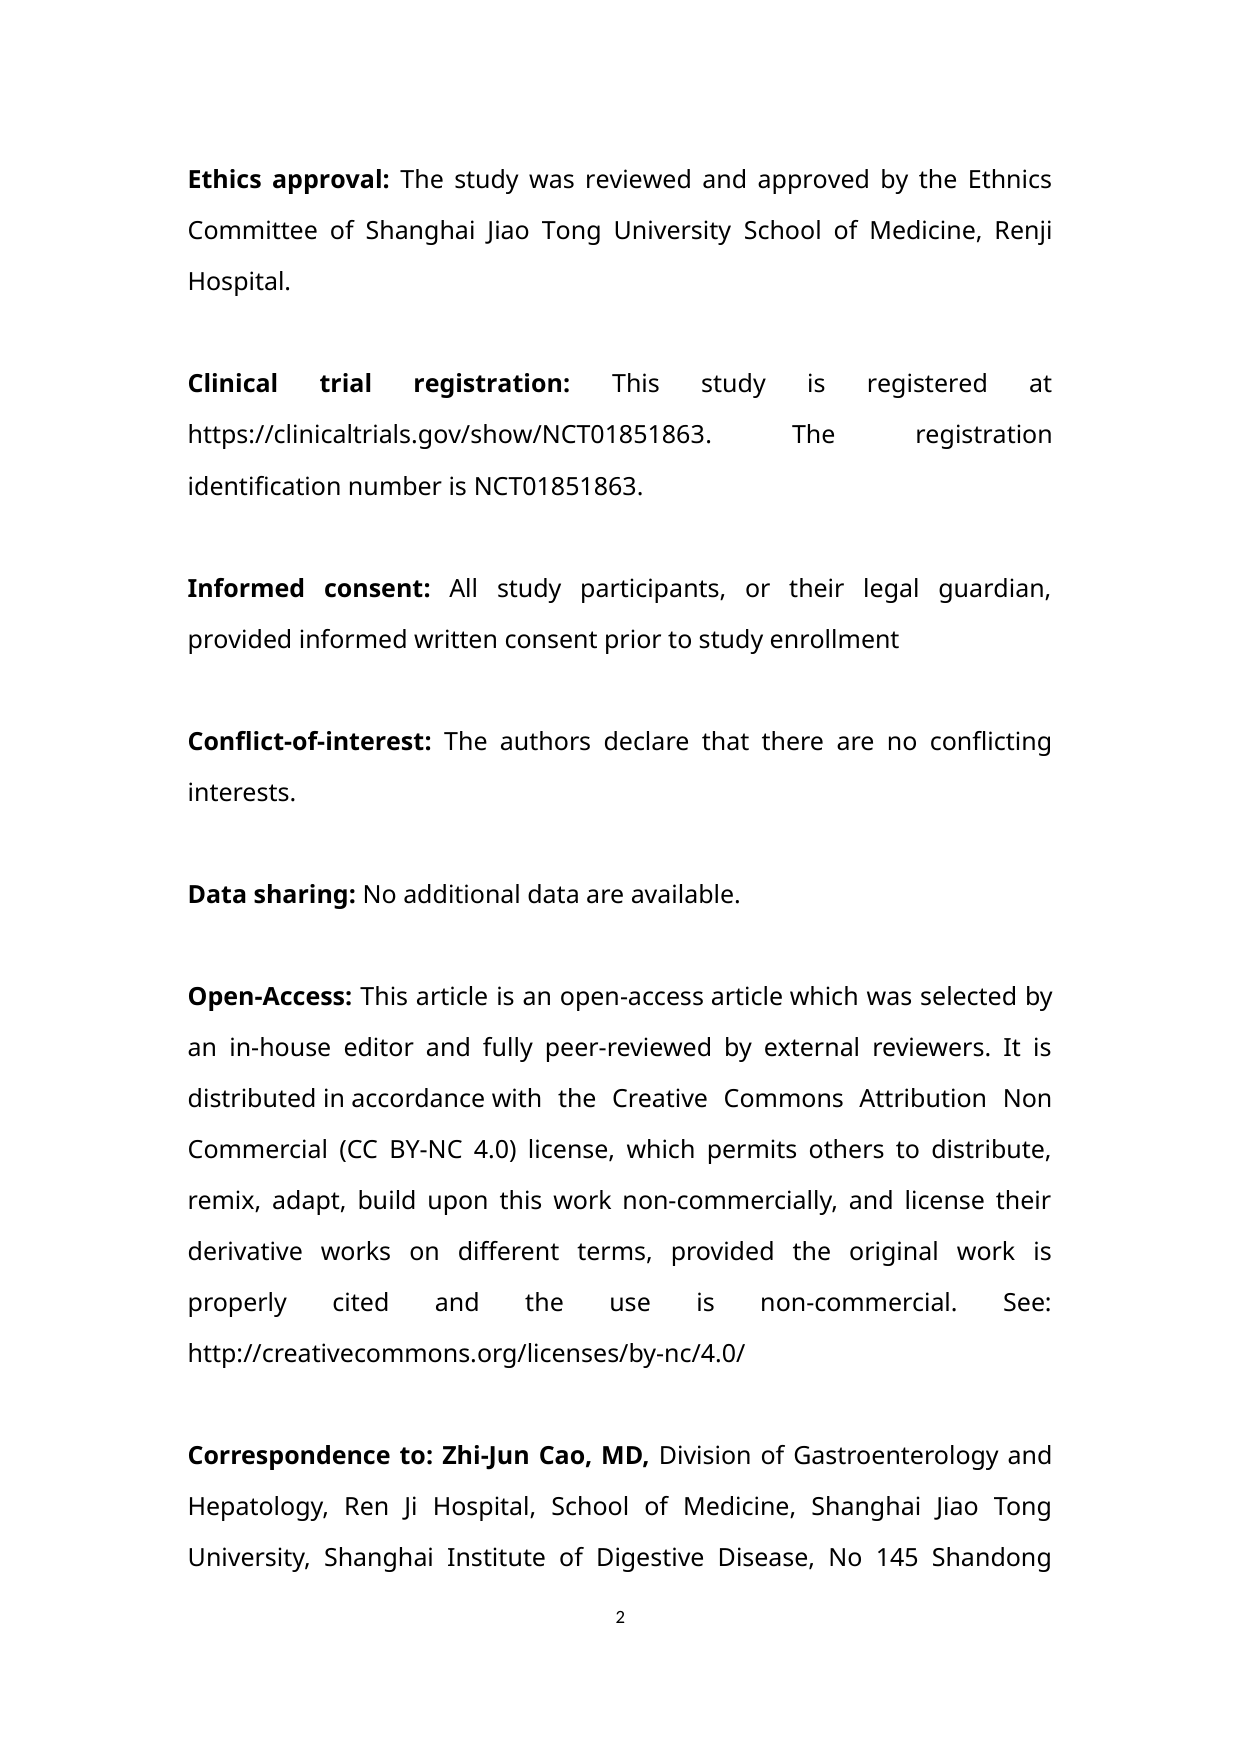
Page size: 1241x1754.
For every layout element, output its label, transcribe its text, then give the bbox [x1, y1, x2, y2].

text Informed consent: All study participants, or their legal guardian, provided informed written consent prior to study enrollment [187, 570, 1053, 655]
text Ethics approval: The study was reviewed and approved by the Ethnics Committee of Shanghai Jiao Tong University School of Medicine, Renji Hospital. [187, 162, 1053, 298]
text Conflict-of-interest: The authors declare that there are no conflicting interests. [187, 723, 1053, 808]
text Clinical trial registration: This study is registered at https://clinicaltrials.gov/show/NCT01851863. The registration identification number is NCT01851863. [187, 366, 1053, 502]
text Data sharing: No additional data are available. [187, 877, 1053, 911]
text Open-Access: This article is an open-access article which was selected by an in-house editor and fully peer-reviewed by external reviewers. It is distributed in accordance with the Creative Commons Attribution Non Commercial (CC BY-NC 4.0) license, which permits others to distribute, remix, adapt, build upon this work non-commercially, and license their derivative works on different terms, provided the original work is properly cited and the use is non-commercial. See: http://creativecommons.org/licenses/by-nc/4.0/ [187, 979, 1053, 1370]
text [187, 1438, 1053, 1574]
